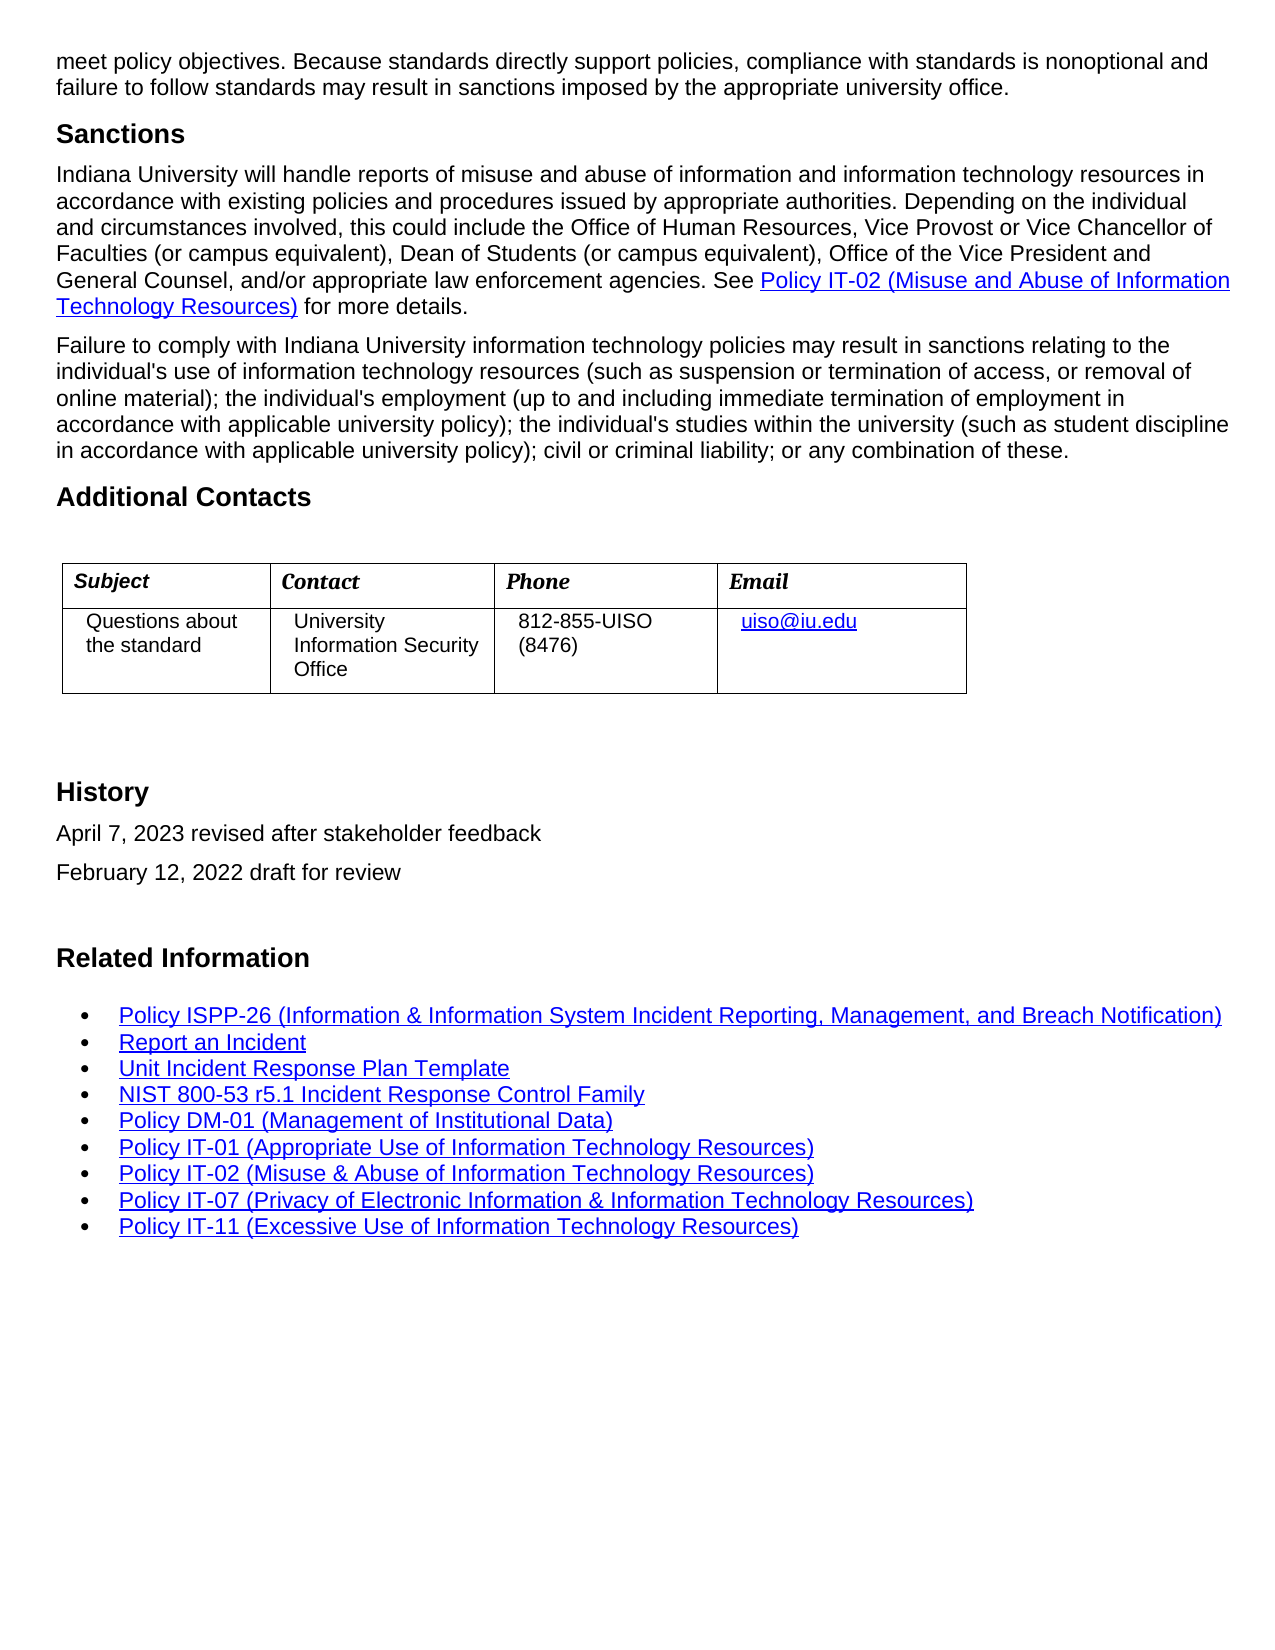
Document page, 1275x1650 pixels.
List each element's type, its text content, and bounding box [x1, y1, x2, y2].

list NIST 800-53 r5.1 Incident Response Control Family [81, 1081, 1231, 1107]
table_cell uiso@iu.edu [718, 609, 966, 693]
text April 7, 2023 revised after stakeholder feedback [56, 820, 1231, 847]
subtitle Sanctions [56, 118, 1231, 149]
list Unit Incident Response Plan Template [81, 1055, 1231, 1081]
subtitle History [56, 776, 1231, 808]
text Indiana University will handle reports of misuse and abuse of information and information technology resources in accordance with existing policies and procedures issued by appropriate authorities. Depending on the individual and circumstances involved, this could include the Office of Human Resources, Vice Provost or Vice Chancellor of Faculties (or campus equivalent), Dean of Students (or campus equivalent), Office of the Vice President and General Counsel, and/or appropriate law enforcement agencies. See Policy IT-02 (Misuse and Abuse of Information Technology Resources) for more details. [56, 161, 1231, 319]
subtitle Related Information [56, 942, 1231, 973]
table_cell University Information Security Office [271, 609, 494, 693]
table_header Subject [63, 564, 270, 607]
list Policy IT-02 (Misuse & Abuse of Information Technology Resources) [81, 1160, 1231, 1187]
list Policy IT-07 (Privacy of Electronic Information & Information Technology Resources) [81, 1187, 1231, 1213]
list Policy ISPP-26 (Information & Information System Incident Reporting, Management, and Breach Notification) [81, 1002, 1231, 1028]
table_header Contact [271, 564, 494, 607]
list Report an Incident [81, 1028, 1231, 1055]
table_cell Questions about the standard [63, 609, 270, 693]
table_header Email [718, 564, 966, 607]
list Policy DM-01 (Management of Institutional Data) [81, 1107, 1231, 1134]
text Failure to comply with Indiana University information technology policies may result in sanctions relating to the individual's use of information technology resources (such as suspension or termination of access, or removal of online material); the individual's employment (up to and including immediate termination of employment in accordance with applicable university policy); the individual's studies within the university (such as student discipline in accordance with applicable university policy); civil or criminal liability; or any combination of these. [56, 332, 1231, 464]
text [56, 48, 1231, 101]
text February 12, 2022 draft for review [56, 859, 1231, 885]
table_header Phone [495, 564, 717, 607]
list Policy IT-01 (Appropriate Use of Information Technology Resources) [81, 1134, 1231, 1160]
list Policy IT-11 (Excessive Use of Information Technology Resources) [81, 1213, 1231, 1239]
subtitle Additional Contacts [56, 481, 1231, 512]
table_cell 812-855-UISO (8476) [495, 609, 717, 693]
